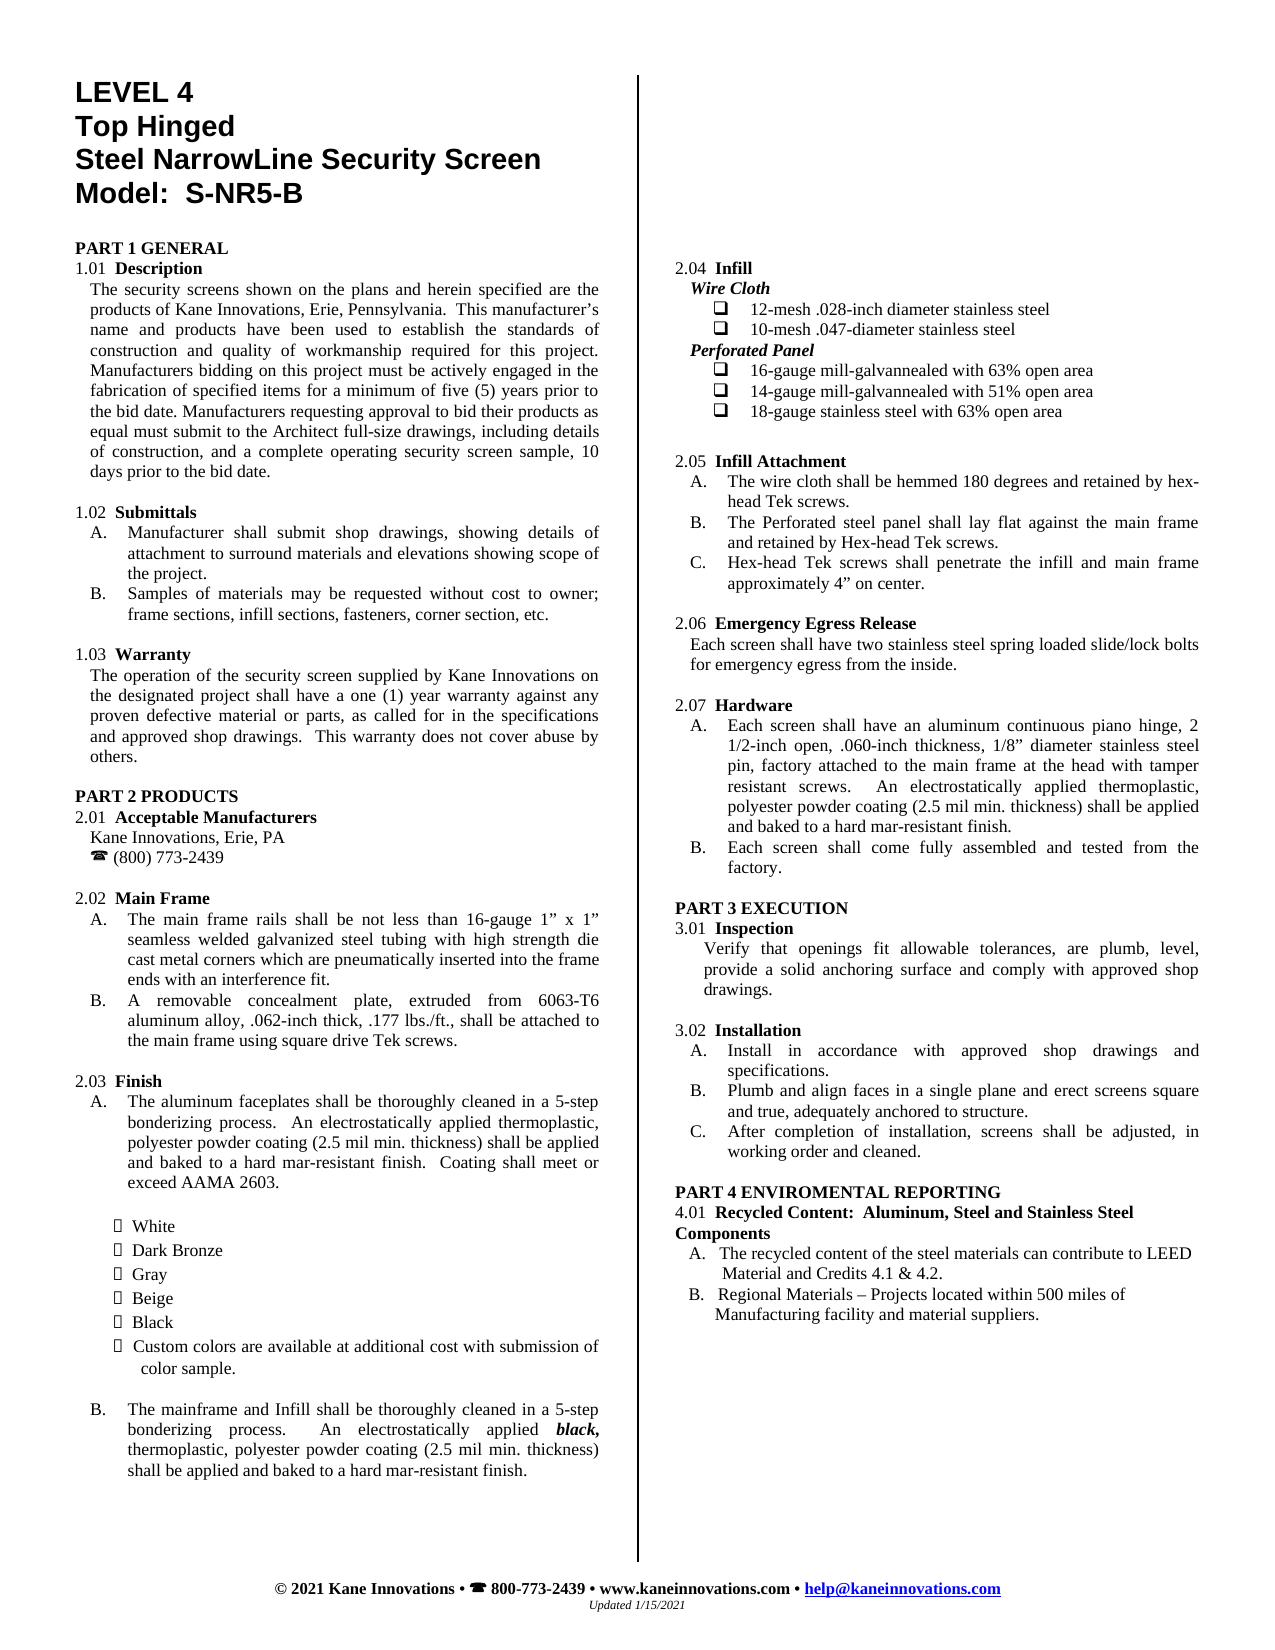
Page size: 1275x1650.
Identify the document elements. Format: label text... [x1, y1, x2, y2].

text  White [112, 1213, 600, 1237]
text A. The recycled content of the steel materials can contribute to LEED Material and Credits 4.1 & 4.2. [684, 1243, 1200, 1283]
text 2.06 Emergency Egress Release [675, 613, 1200, 633]
text PART 4 ENVIROMENTAL REPORTING [675, 1182, 1200, 1202]
text Top Hinged [75, 108, 600, 142]
text PART 2 PRODUCTS [75, 786, 600, 807]
text 2.04 Infill [675, 258, 1200, 278]
text Model: S-NR5-B [75, 176, 600, 209]
text Each screen shall have two stainless steel spring loaded slide/lock bolts for emergency egress from the inside. [690, 633, 1200, 674]
text Kane Innovations, Erie, PA [90, 827, 600, 847]
list The main frame rails shall be not less than 16-gauge 1” x 1” seamless welded galvanized steel tubing with high strength die cast metal corners which are pneumatically inserted into the frame ends with an interference fit. [90, 908, 600, 989]
list The wire cloth shall be hemmed 180 degrees and retained by hex-head Tek screws. [690, 471, 1200, 512]
text 2.03 Finish [75, 1071, 600, 1091]
subtitle Perforated Panel [690, 340, 1200, 360]
text 2.05 Infill Attachment [675, 451, 1200, 471]
list 14-gauge mill-galvannealed with 51% open area [712, 381, 1200, 401]
text  Gray [112, 1261, 600, 1286]
text 4.01 Recycled Content: Aluminum, Steel and Stainless Steel Components [675, 1202, 1200, 1243]
list 10-mesh .047-diameter stainless steel [712, 319, 1200, 340]
list Hex-head Tek screws shall penetrate the infill and main frame approximately 4” on center. [690, 552, 1200, 593]
text B. Regional Materials – Projects located within 500 miles of [675, 1283, 1200, 1304]
list Install in accordance with approved shop drawings and specifications. [690, 1040, 1200, 1080]
list 16-gauge mill-galvannealed with 63% open area [712, 360, 1200, 381]
list Samples of materials may be requested without cost to owner; frame sections, infill sections, fasteners, corner section, etc. [90, 583, 600, 624]
list The mainframe and Infill shall be thoroughly cleaned in a 5-step bonderizing process. An electrostatically applied black, thermoplastic, polyester powder coating (2.5 mil min. thickness) shall be applied and baked to a hard mar-resistant finish. [90, 1399, 600, 1480]
text (800) 773-2439 [90, 847, 600, 868]
list Plumb and align faces in a single plane and erect screens square and true, adequately anchored to structure. [690, 1080, 1200, 1121]
list A removable concealment plate, extruded from 6063-T6 aluminum alloy, .062-inch thick, .177 lbs./ft., shall be attached to the main frame using square drive Tek screws. [90, 989, 600, 1051]
list Each screen shall come fully assembled and tested from the factory. [690, 837, 1200, 877]
list Each screen shall have an aluminum continuous piano hinge, 2 1/2-inch open, .060-inch thickness, 1/8” diameter stainless steel pin, factory attached to the main frame at the head with tamper resistant screws. An electrostatically applied thermoplastic, polyester powder coating (2.5 mil min. thickness) shall be applied and baked to a hard mar-resistant finish. [690, 715, 1200, 837]
text Manufacturing facility and material suppliers. [675, 1304, 1200, 1324]
list 18-gauge stainless steel with 63% open area [712, 401, 1200, 422]
text Verify that openings fit allowable tolerances, are plumb, level, provide a solid anchoring surface and comply with approved shop drawings. [703, 938, 1200, 999]
text Steel NarrowLine Security Screen [75, 142, 600, 176]
list 12-mesh .028-inch diameter stainless steel [712, 298, 1200, 319]
text 2.01 Acceptable Manufacturers [75, 807, 600, 827]
text 1.03 Warranty [75, 644, 600, 664]
text  Beige [112, 1286, 600, 1310]
text  Dark Bronze [112, 1237, 600, 1261]
text 1.02 Submittals [75, 502, 600, 522]
text 1.01 Description [75, 258, 600, 278]
text 2.07 Hardware [675, 694, 1200, 715]
text 2.02 Main Frame [75, 888, 600, 908]
text The security screens shown on the plans and herein specified are the products of Kane Innovations, Erie, Pennsylvania. This manufacturer’s name and products have been used to establish the standards of construction and quality of workmanship required for this project. Manufacturers bidding on this project must be actively engaged in the fabrication of specified items for a minimum of five (5) years prior to the bid date. Manufacturers requesting approval to bid their products as equal must submit to the Architect full-size drawings, including details of construction, and a complete operating security screen sample, 10 days prior to the bid date. [90, 278, 600, 482]
text LEVEL 4 [75, 75, 600, 108]
list The aluminum faceplates shall be thoroughly cleaned in a 5-step bonderizing process. An electrostatically applied thermoplastic, polyester powder coating (2.5 mil min. thickness) shall be applied and baked to a hard mar-resistant finish. Coating shall meet or exceed AAMA 2603. [90, 1091, 600, 1193]
text Wire Cloth [690, 278, 1200, 298]
list After completion of installation, screens shall be adjusted, in working order and cleaned. [690, 1121, 1200, 1162]
text  Black [112, 1310, 600, 1334]
list The Perforated steel panel shall lay flat against the main frame and retained by Hex-head Tek screws. [690, 512, 1200, 552]
list Manufacturer shall submit shop drawings, showing details of attachment to surround materials and elevations showing scope of the project. [90, 522, 600, 583]
text 3.01 Inspection [675, 918, 1200, 938]
text The operation of the security screen supplied by Kane Innovations on the designated project shall have a one (1) year warranty against any proven defective material or parts, as called for in the specifications and approved shop drawings. This warranty does not cover abuse by others. [90, 664, 600, 766]
text PART 3 EXECUTION [675, 897, 1200, 918]
text PART 1 GENERAL [75, 238, 600, 258]
text 3.02 Installation [675, 1019, 1200, 1040]
text  Custom colors are available at additional cost with submission of color sample. [112, 1334, 600, 1378]
